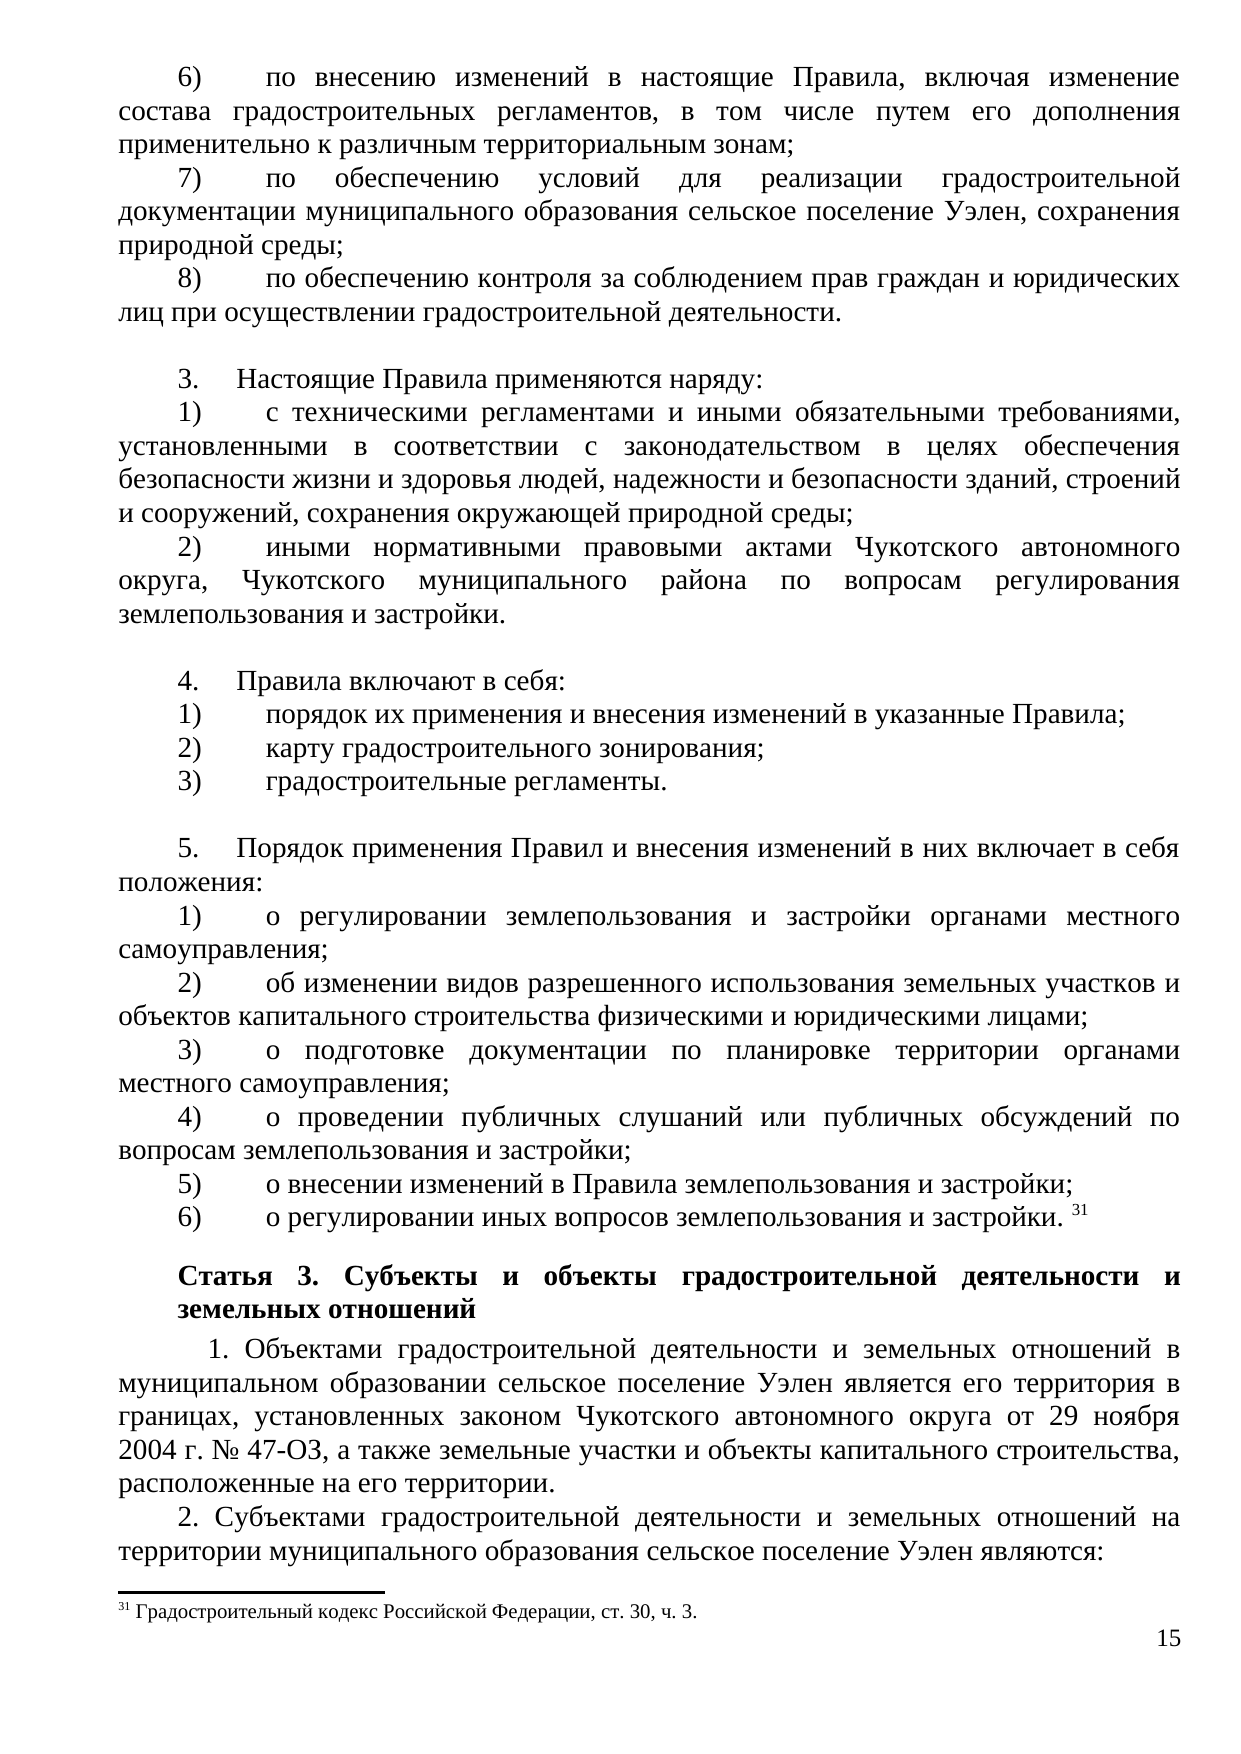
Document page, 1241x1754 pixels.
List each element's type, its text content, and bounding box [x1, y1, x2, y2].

list о подготовке документации по планировке территории органами местного самоуправления; [118, 1032, 1181, 1099]
list карту градостроительного зонирования; [118, 730, 1181, 763]
list по обеспечению контроля за соблюдением прав граждан и юридических лиц при осуществлении градостроительной деятельности. [118, 260, 1181, 327]
text 2. Субъектами градостроительной деятельности и земельных отношений на территории муниципального образования сельское поселение Уэлен являются: [118, 1499, 1181, 1566]
list порядок их применения и внесения изменений в указанные Правила; [118, 696, 1181, 730]
list Настоящие Правила применяются наряду: [118, 361, 1181, 394]
list Правила включают в себя: [118, 663, 1181, 696]
list иными нормативными правовыми актами Чукотского автономного округа, Чукотского муниципального района по вопросам регулирования землепользования и застройки. [118, 529, 1181, 629]
list градостроительные регламенты. [118, 763, 1181, 797]
list о внесении изменений в Правила землепользования и застройки; [118, 1166, 1181, 1199]
list с техническими регламентами и иными обязательными требованиями, установленными в соответствии с законодательством в целях обеспечения безопасности жизни и здоровья людей, надежности и безопасности зданий, строений и сооружений, сохранения окружающей природной среды; [118, 394, 1181, 529]
text 1. Объектами градостроительной деятельности и земельных отношений в муниципальном образовании сельское поселение Уэлен является его территория в границах, установленных законом Чукотского автономного округа от 29 ноября 2004 г. № 47-ОЗ, а также земельные участки и объекты капитального строительства, расположенные на его территории. [118, 1331, 1181, 1499]
list Порядок применения Правил и внесения изменений в них включает в себя положения: [118, 831, 1181, 898]
list по внесению изменений в настоящие Правила, включая изменение состава градостроительных регламентов, в том числе путем его дополнения применительно к различным территориальным зонам; [118, 59, 1181, 160]
list об изменении видов разрешенного использования земельных участков и объектов капитального строительства физическими и юридическими лицами; [118, 965, 1181, 1032]
text Статья 3. Субъекты и объекты градостроительной деятельности и земельных отношений [177, 1258, 1181, 1325]
list по обеспечению условий для реализации градостроительной документации муниципального образования сельское поселение Уэлен, сохранения природной среды; [118, 160, 1181, 260]
list о проведении публичных слушаний или публичных обсуждений по вопросам землепользования и застройки; [118, 1099, 1181, 1166]
list о регулировании иных вопросов землепользования и застройки. [118, 1199, 1181, 1233]
list о регулировании землепользования и застройки органами местного самоуправления; [118, 898, 1181, 965]
